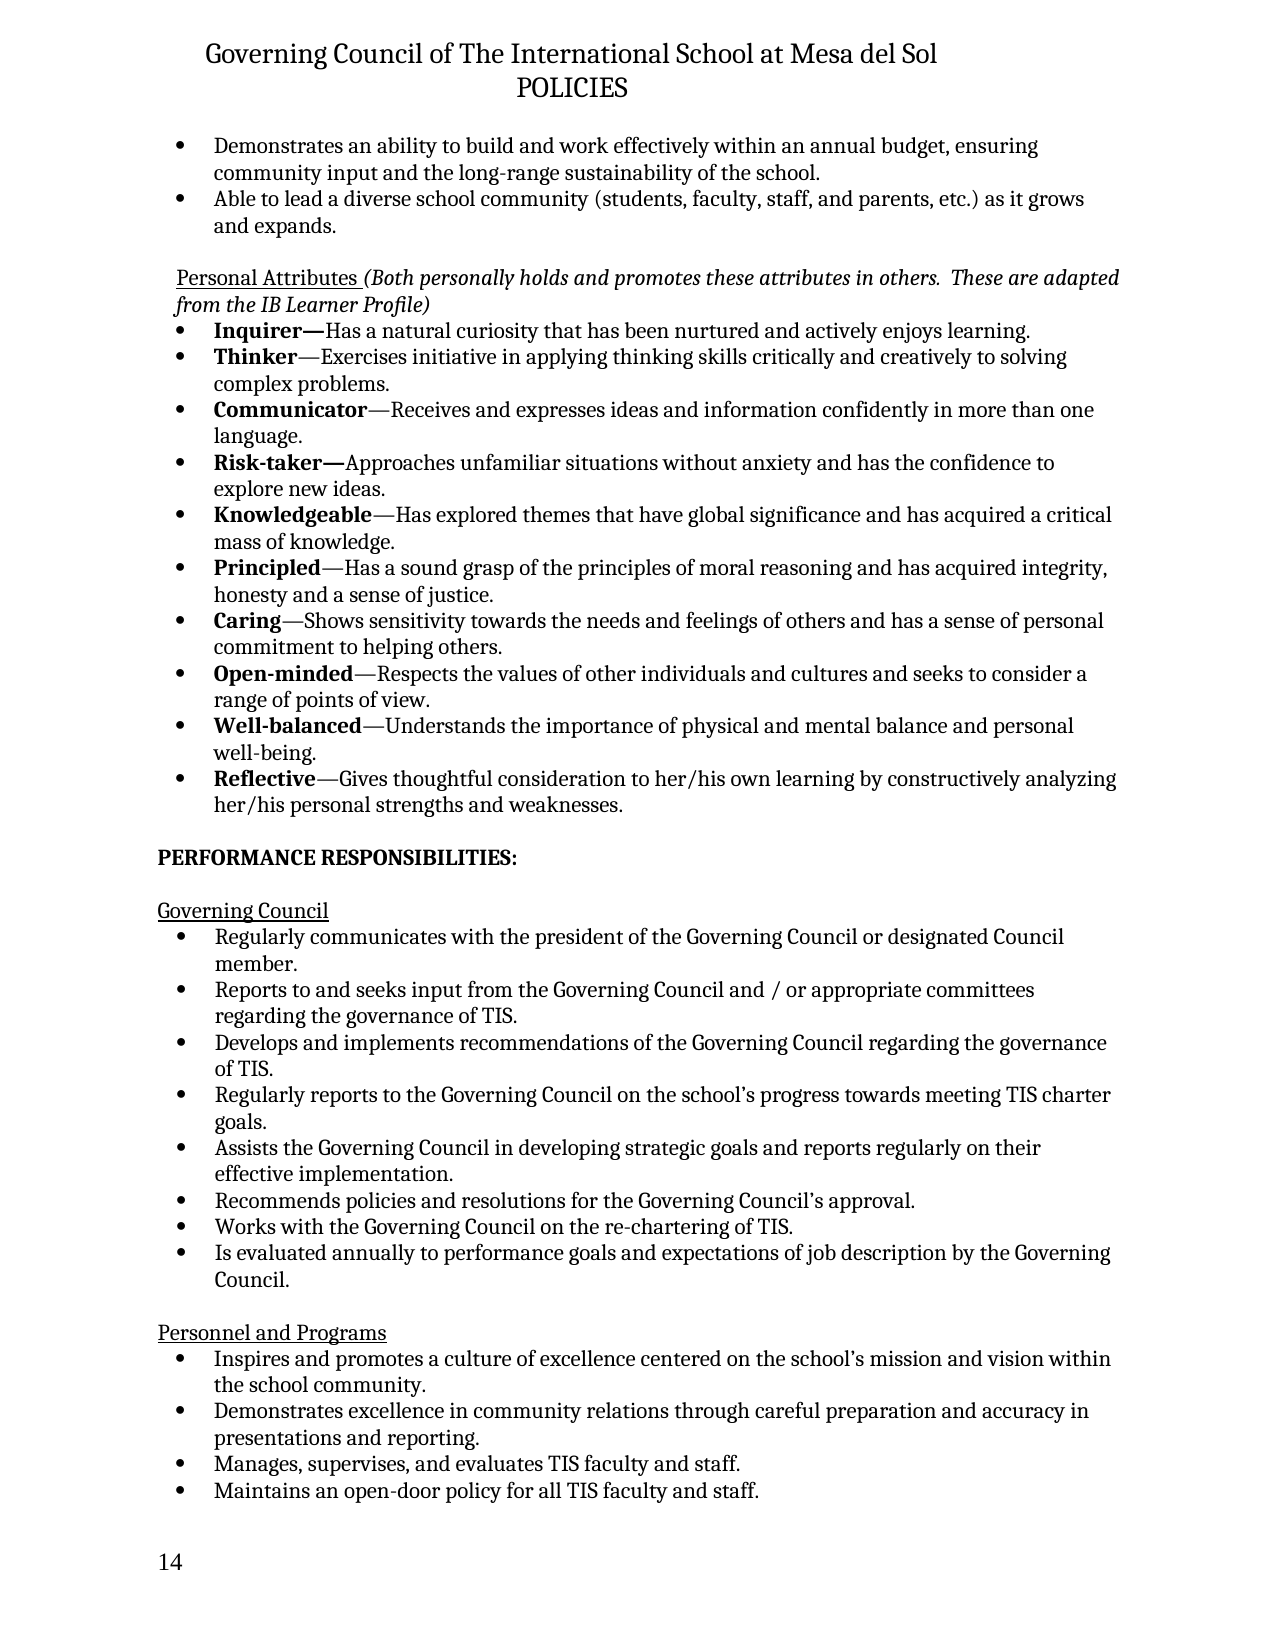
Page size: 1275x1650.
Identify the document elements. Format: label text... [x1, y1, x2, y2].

list Regularly communicates with the president of the Governing Council or designated Council member. [177, 924, 1117, 977]
list Caring—Shows sensitivity towards the needs and feelings of others and has a sense of personal commitment to helping others. [176, 608, 1117, 660]
text Governing Council [157, 898, 1117, 924]
list Knowledgeable—Has explored themes that have global significance and has acquired a critical mass of knowledge. [176, 502, 1117, 555]
list Develops and implements recommendations of the Governing Council regarding the governance of TIS. [177, 1029, 1117, 1082]
list Is evaluated annually to performance goals and expectations of job description by the Governing Council. [177, 1240, 1117, 1293]
list Reflective—Gives thoughtful consideration to her/his own learning by constructively analyzing her/his personal strengths and weaknesses. [176, 766, 1117, 818]
list Manages, supervises, and evaluates TIS faculty and staff. [176, 1451, 1117, 1477]
list Risk-taker—Approaches unfamiliar situations without anxiety and has the confidence to explore new ideas. [176, 449, 1117, 502]
list Principled—Has a sound grasp of the principles of moral reasoning and has acquired integrity, honesty and a sense of justice. [176, 555, 1117, 608]
text PERFORMANCE RESPONSIBILITIES: [157, 845, 1117, 871]
list Assists the Governing Council in developing strategic goals and reports regularly on their effective implementation. [177, 1135, 1117, 1187]
list Reports to and seeks input from the Governing Council and / or appropriate committees regarding the governance of TIS. [177, 977, 1117, 1029]
list Well-balanced—Understands the importance of physical and mental balance and personal well-being. [176, 713, 1117, 766]
list Inspires and promotes a culture of excellence centered on the school’s mission and vision within the school community. [176, 1346, 1117, 1398]
list Works with the Governing Council on the re-chartering of TIS. [177, 1214, 1117, 1240]
list Able to lead a diverse school community (students, faculty, staff, and parents, etc.) as it grows and expands. [176, 186, 1117, 239]
text Personal Attributes (Both personally holds and promotes these attributes in others. These are adapted from the IB Learner Profile) [176, 265, 1146, 318]
list Demonstrates excellence in community relations through careful preparation and accuracy in presentations and reporting. [176, 1398, 1117, 1451]
list Recommends policies and resolutions for the Governing Council’s approval. [177, 1187, 1117, 1214]
list Open-minded—Respects the values of other individuals and cultures and seeks to consider a range of points of view. [176, 660, 1117, 713]
list Maintains an open-door policy for all TIS faculty and staff. [176, 1477, 1117, 1504]
text Personnel and Programs [157, 1319, 1117, 1346]
list Thinker—Exercises initiative in applying thinking skills critically and creatively to solving complex problems. [176, 344, 1117, 397]
list Inquirer—Has a natural curiosity that has been nurtured and actively enjoys learning. [176, 318, 1117, 344]
list Regularly reports to the Governing Council on the school’s progress towards meeting TIS charter goals. [177, 1082, 1117, 1135]
list Demonstrates an ability to build and work effectively within an annual budget, ensuring community input and the long-range sustainability of the school. [176, 133, 1117, 186]
list Communicator—Receives and expresses ideas and information confidently in more than one language. [176, 397, 1117, 449]
